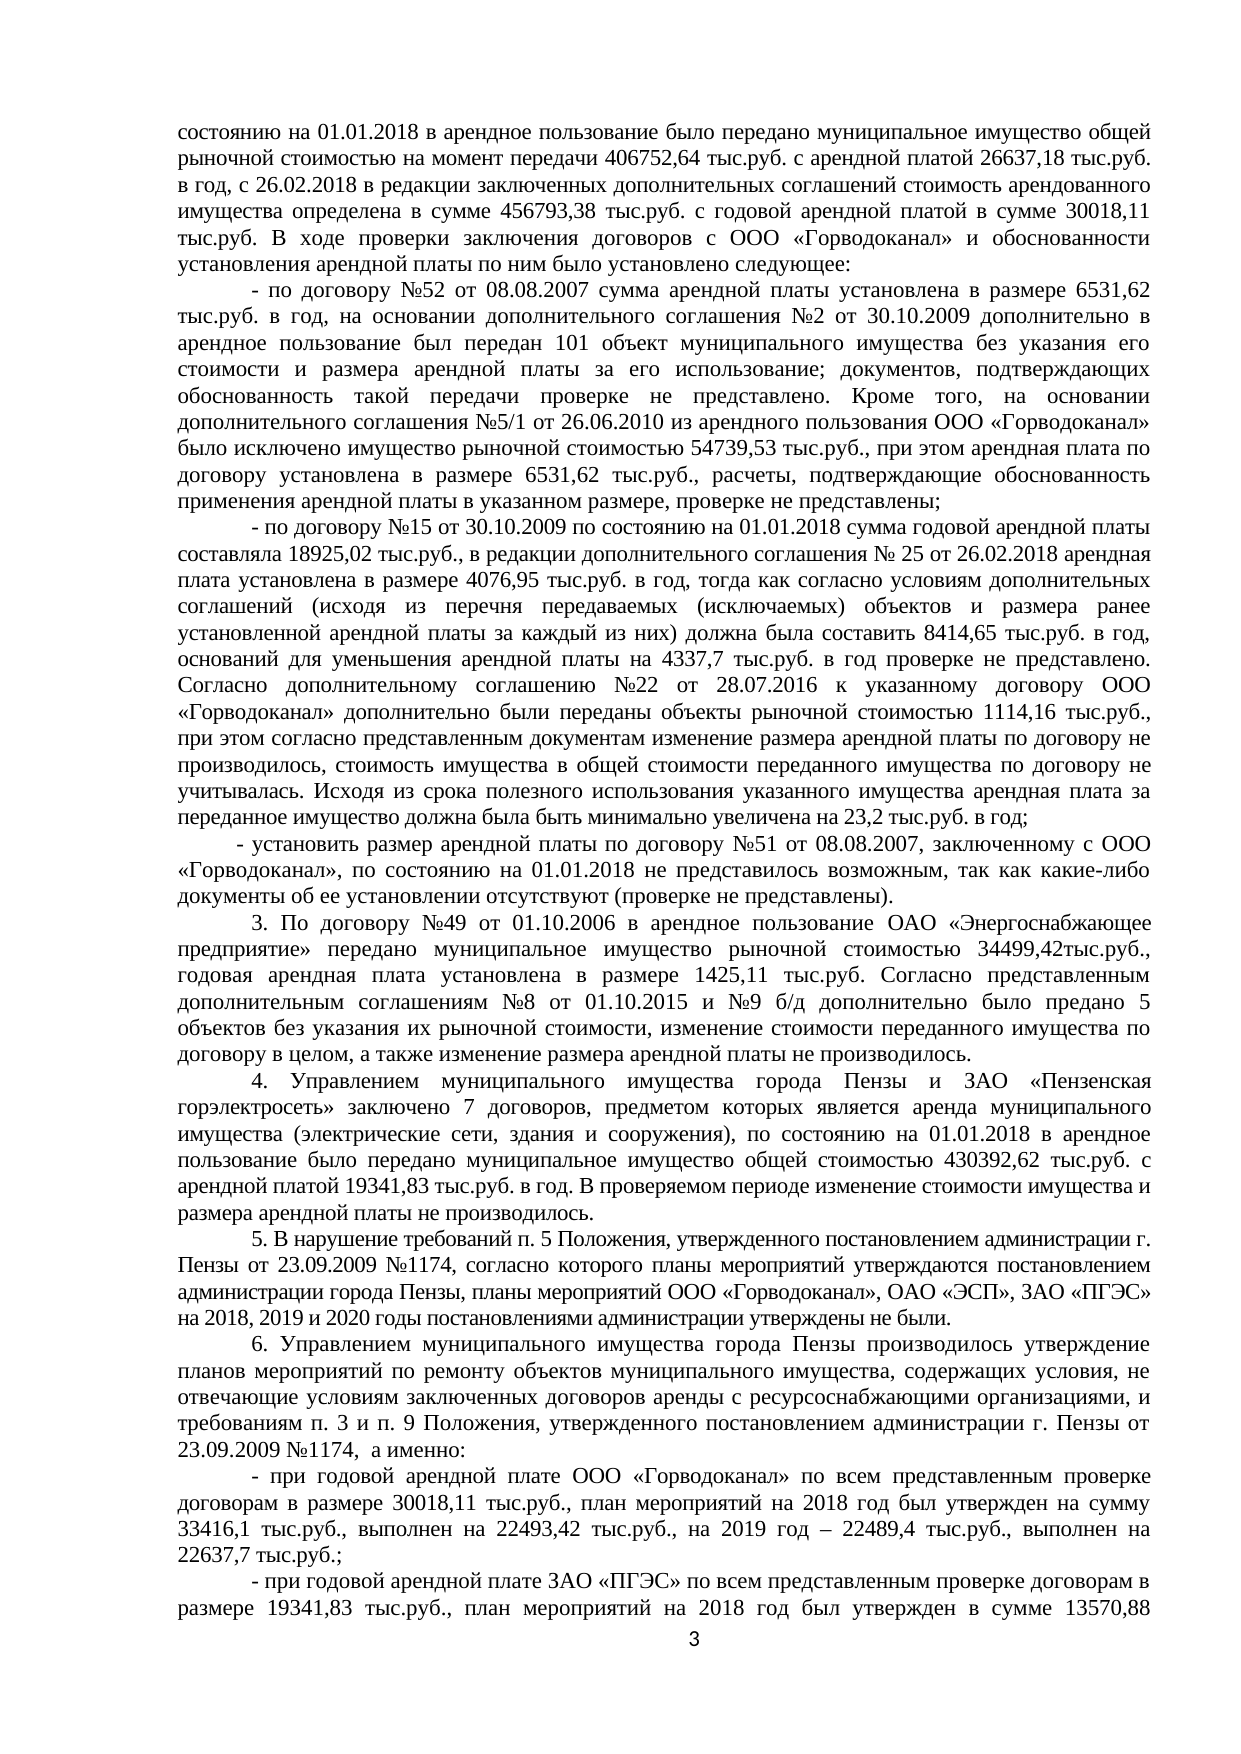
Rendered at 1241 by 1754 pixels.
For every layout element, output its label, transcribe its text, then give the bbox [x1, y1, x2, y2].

text - установить размер арендной платы по договору №51 от 08.08.2007, заключенному с ООО «Горводоканал», по состоянию на 01.01.2018 не представилось возможным, так как какие-либо документы об ее установлении отсутствуют (проверке не представлены). [177, 830, 1152, 909]
text - по договору №52 от 08.08.2007 сумма арендной платы установлена в размере 6531,62 тыс.руб. в год, на основании дополнительного соглашения №2 от 30.10.2009 дополнительно в арендное пользование был передан 101 объект муниципального имущества без указания его стоимости и размера арендной платы за его использование; документов, подтверждающих обоснованность такой передачи проверке не представлено. Кроме того, на основании дополнительного соглашения №5/1 от 26.06.2010 из арендного пользования ООО «Горводоканал» было исключено имущество рыночной стоимостью 54739,53 тыс.руб., при этом арендная плата по договору установлена в размере 6531,62 тыс.руб., расчеты, подтверждающие обоснованность применения арендной платы в указанном размере, проверке не представлены; [177, 276, 1152, 513]
text - при годовой арендной плате ООО «Горводоканал» по всем представленным проверке договорам в размере 30018,11 тыс.руб., план мероприятий на 2018 год был утвержден на сумму 33416,1 тыс.руб., выполнен на 22493,42 тыс.руб., на 2019 год – 22489,4 тыс.руб., выполнен на 22637,7 тыс.руб.; [177, 1462, 1152, 1568]
text - по договору №15 от 30.10.2009 по состоянию на 01.01.2018 сумма годовой арендной платы составляла 18925,02 тыс.руб., в редакции дополнительного соглашения № 25 от 26.02.2018 арендная плата установлена в размере 4076,95 тыс.руб. в год, тогда как согласно условиям дополнительных соглашений (исходя из перечня передаваемых (исключаемых) объектов и размера ранее установленной арендной платы за каждый из них) должна была составить 8414,65 тыс.руб. в год, оснований для уменьшения арендной платы на 4337,7 тыс.руб. в год проверке не представлено. Согласно дополнительному соглашению №22 от 28.07.2016 к указанному договору ООО «Горводоканал» дополнительно были переданы объекты рыночной стоимостью 1114,16 тыс.руб., при этом согласно представленным документам изменение размера арендной платы по договору не производилось, стоимость имущества в общей стоимости переданного имущества по договору не учитывалась. Исходя из срока полезного использования указанного имущества арендная плата за переданное имущество должна была быть минимально увеличена на 23,2 тыс.руб. в год; [177, 513, 1152, 830]
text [177, 1568, 1152, 1620]
text 4. Управлением муниципального имущества города Пензы и ЗАО «Пензенская горэлектросеть» заключено 7 договоров, предметом которых является аренда муниципального имущества (электрические сети, здания и сооружения), по состоянию на 01.01.2018 в арендное пользование было передано муниципальное имущество общей стоимостью 430392,62 тыс.руб. с арендной платой 19341,83 тыс.руб. в год. В проверяемом периоде изменение стоимости имущества и размера арендной платы не производилось. [177, 1067, 1152, 1225]
text 6. Управлением муниципального имущества города Пензы производилось утверждение планов мероприятий по ремонту объектов муниципального имущества, содержащих условия, не отвечающие условиям заключенных договоров аренды с ресурсоснабжающими организациями, и требованиям п. 3 и п. 9 Положения, утвержденного постановлением администрации г. Пензы от 23.09.2009 №1174, а именно: [177, 1330, 1152, 1462]
text 3. По договору №49 от 01.10.2006 в арендное пользование ОАО «Энергоснабжающее предприятие» передано муниципальное имущество рыночной стоимостью 34499,42тыс.руб., годовая арендная плата установлена в размере 1425,11 тыс.руб. Согласно представленным дополнительным соглашениям №8 от 01.10.2015 и №9 б/д дополнительно было предано 5 объектов без указания их рыночной стоимости, изменение стоимости переданного имущества по договору в целом, а также изменение размера арендной платы не производилось. [177, 909, 1152, 1067]
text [177, 118, 1152, 276]
text 5. В нарушение требований п. 5 Положения, утвержденного постановлением администрации г. Пензы от 23.09.2009 №1174, согласно которого планы мероприятий утверждаются постановлением администрации города Пензы, планы мероприятий ООО «Горводоканал», ОАО «ЭСП», ЗАО «ПГЭС» на 2018, 2019 и 2020 годы постановлениями администрации утверждены не были. [177, 1225, 1152, 1330]
